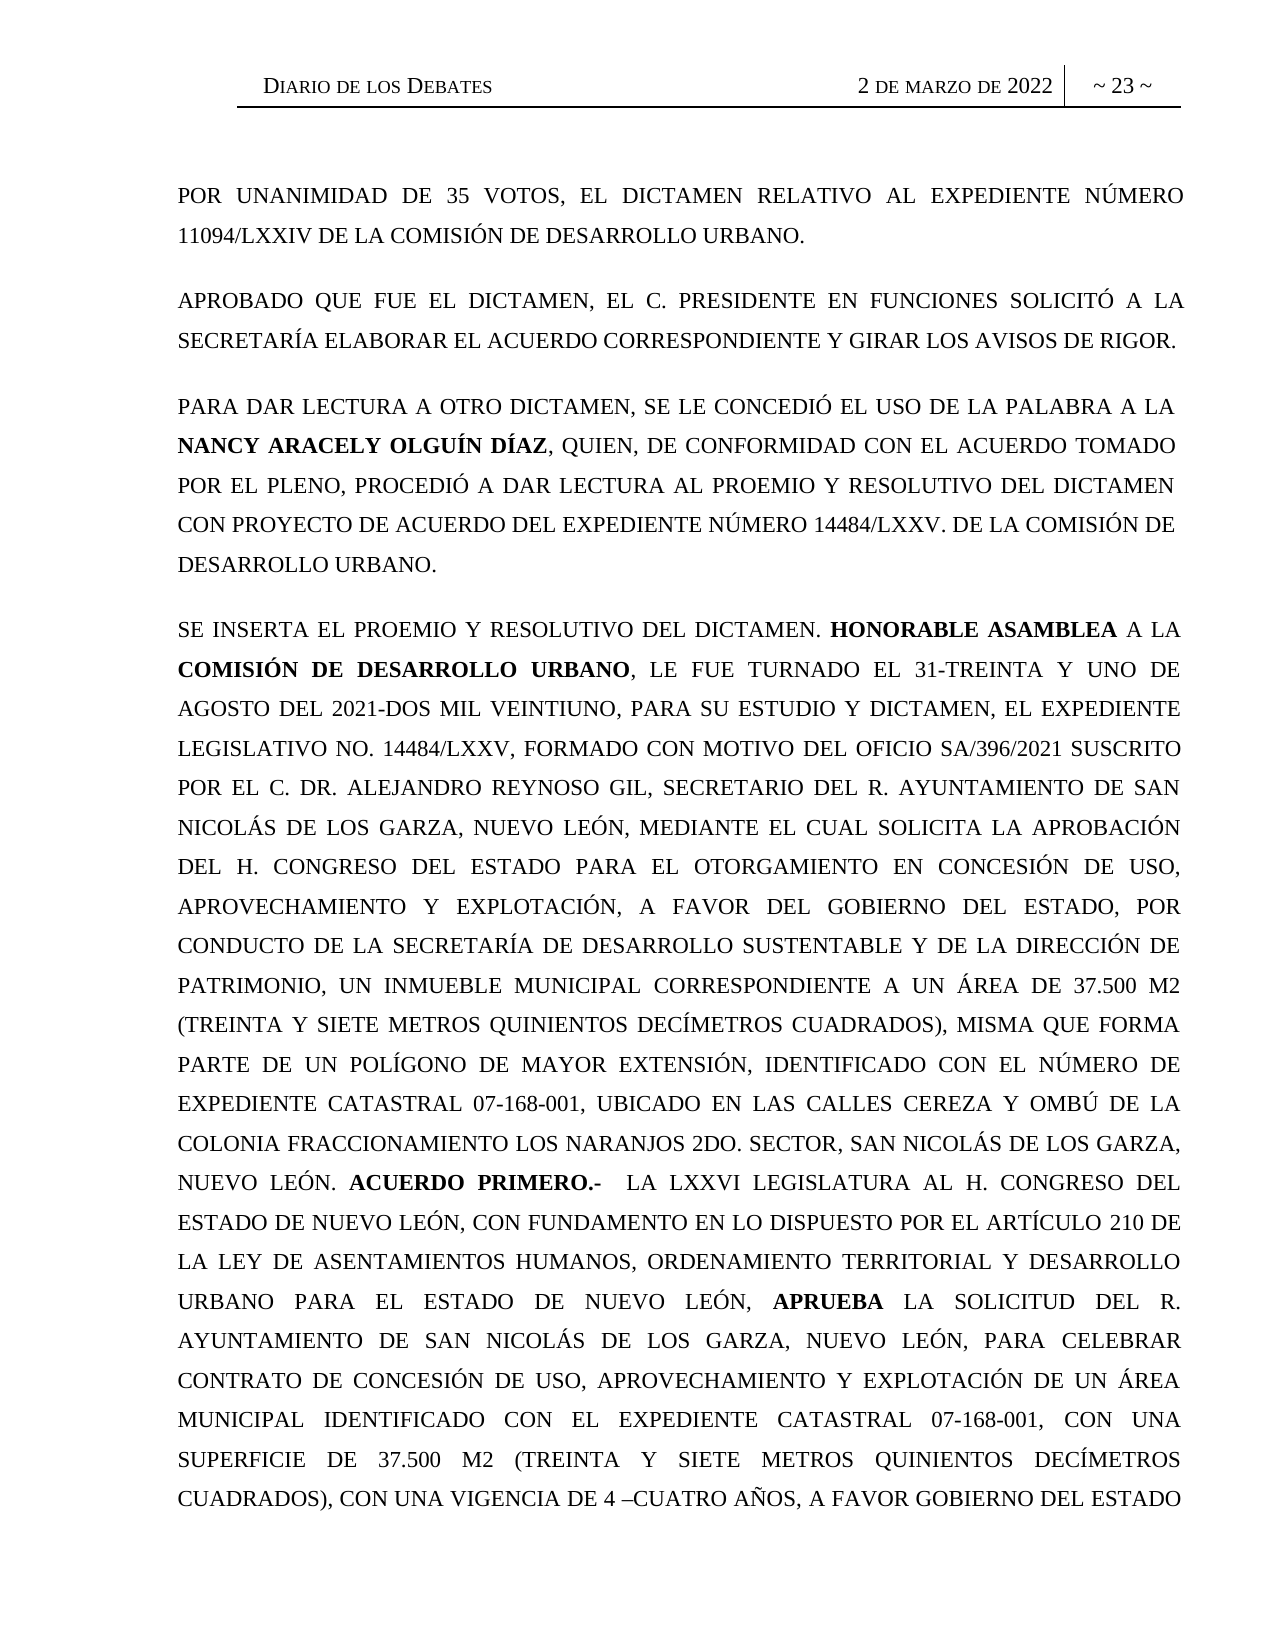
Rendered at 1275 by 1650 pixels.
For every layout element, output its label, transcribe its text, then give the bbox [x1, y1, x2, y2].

text PARA DAR LECTURA A OTRO DICTAMEN, SE LE CONCEDIÓ EL USO DE LA PALABRA A LA NANCY ARACELY OLGUÍN DÍAZ, QUIEN, DE CONFORMIDAD CON EL ACUERDO TOMADO POR EL PLENO, PROCEDIÓ A DAR LECTURA AL PROEMIO Y RESOLUTIVO DEL DICTAMEN CON PROYECTO DE ACUERDO DEL EXPEDIENTE NÚMERO 14484/LXXV. DE LA COMISIÓN DE DESARROLLO URBANO. [177, 393, 1176, 577]
text APROBADO QUE FUE EL DICTAMEN, EL C. PRESIDENTE EN FUNCIONES SOLICITÓ A LA SECRETARÍA ELABORAR EL ACUERDO CORRESPONDIENTE Y GIRAR LOS AVISOS DE RIGOR. [177, 287, 1185, 353]
